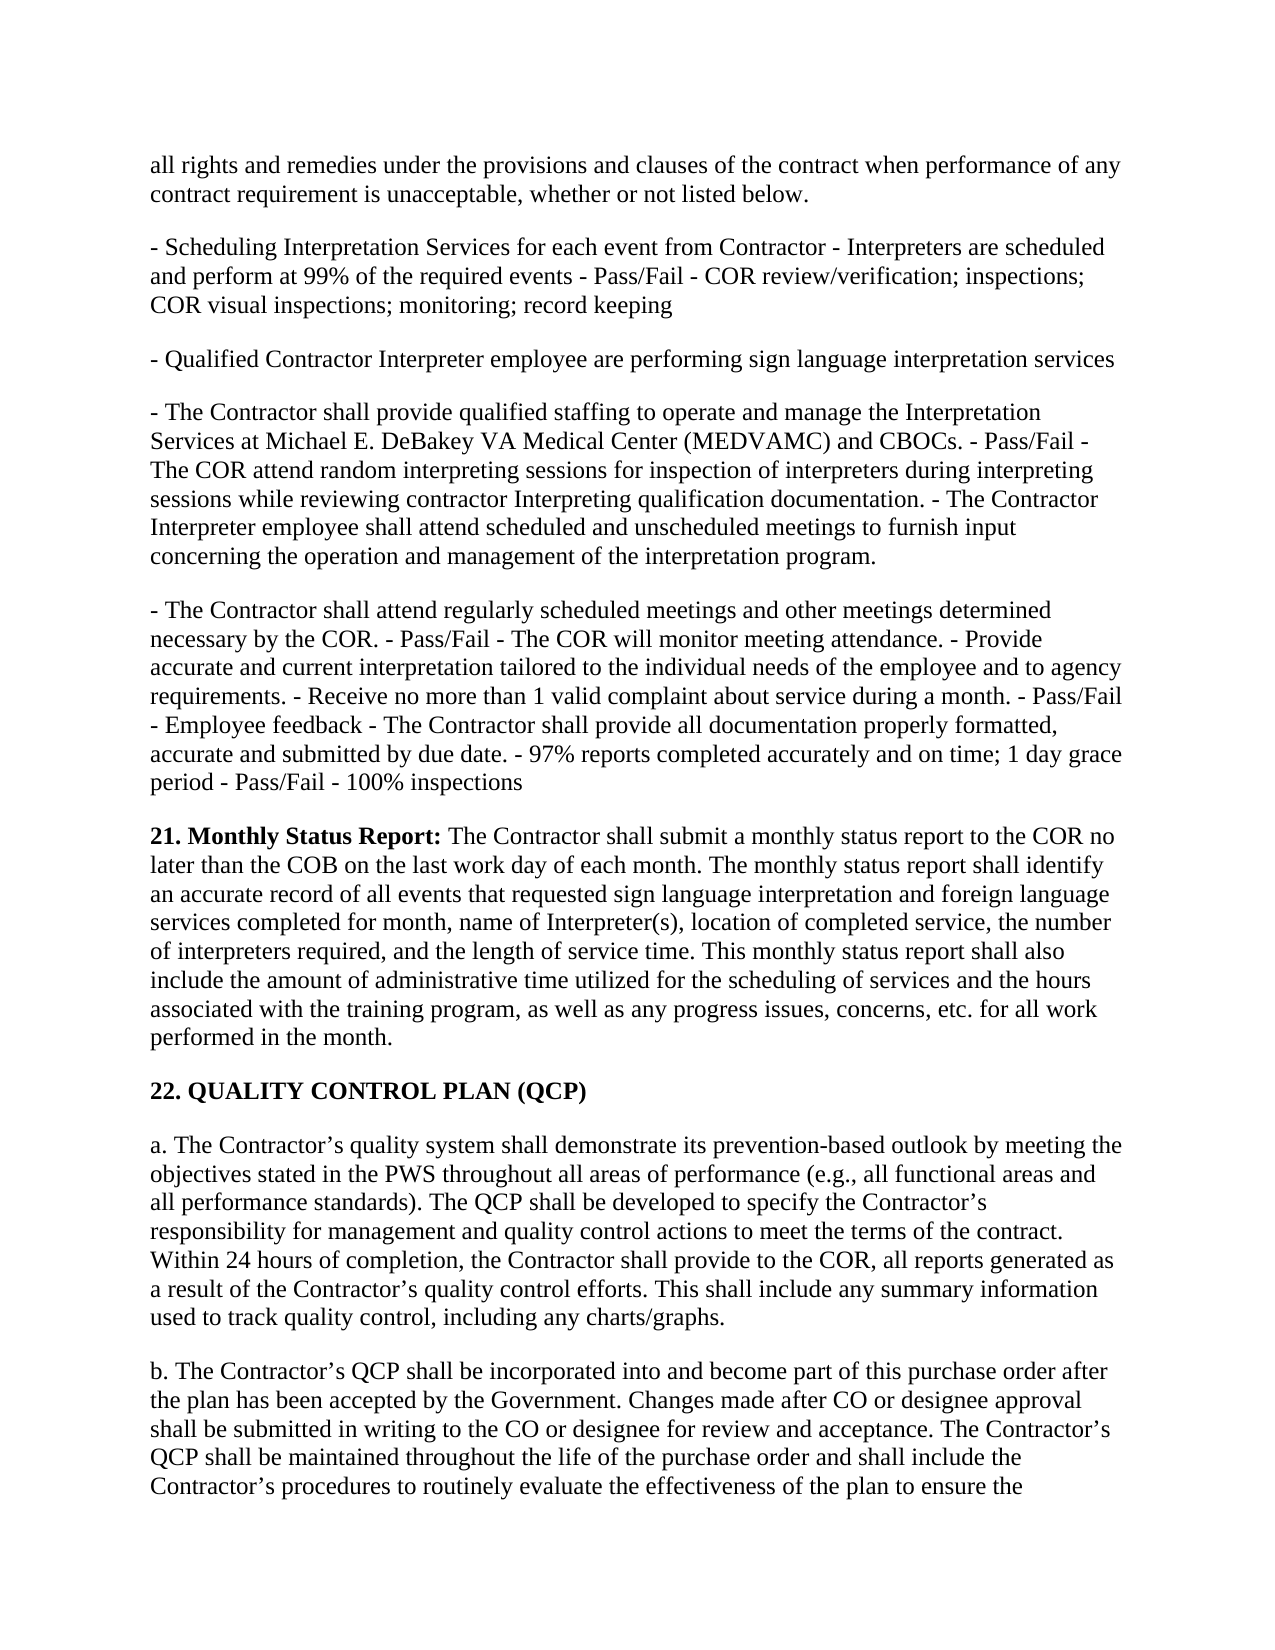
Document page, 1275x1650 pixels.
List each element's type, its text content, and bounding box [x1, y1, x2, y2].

text all rights and remedies under the provisions and clauses of the contract when performance of any contract requirement is unacceptable, whether or not listed below. [150, 150, 1125, 207]
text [150, 1356, 1125, 1500]
text 21. Monthly Status Report: The Contractor shall submit a monthly status report to the COR no later than the COB on the last work day of each month. The monthly status report shall identify an accurate record of all events that requested sign language interpretation and foreign language services completed for month, name of Interpreter(s), location of completed service, the number of interpreters required, and the length of service time. This monthly status report shall also include the amount of administrative time utilized for the scheduling of services and the hours associated with the training program, as well as any progress issues, concerns, etc. for all work performed in the month. [150, 821, 1125, 1051]
text - The Contractor shall provide qualified staffing to operate and manage the Interpretation Services at Michael E. DeBakey VA Medical Center (MEDVAMC) and CBOCs. - Pass/Fail - The COR attend random interpreting sessions for inspection of interpreters during interpreting sessions while reviewing contractor Interpreting qualification documentation. - The Contractor Interpreter employee shall attend scheduled and unscheduled meetings to furnish input concerning the operation and management of the interpretation program. [150, 397, 1125, 570]
text 22. QUALITY CONTROL PLAN (QCP) [150, 1076, 1125, 1105]
text - Scheduling Interpretation Services for each event from Contractor - Interpreters are scheduled and perform at 99% of the required events - Pass/Fail - COR review/verification; inspections; COR visual inspections; monitoring; record keeping [150, 232, 1125, 319]
text - The Contractor shall attend regularly scheduled meetings and other meetings determined necessary by the COR. - Pass/Fail - The COR will monitor meeting attendance. - Provide accurate and current interpretation tailored to the individual needs of the employee and to agency requirements. - Receive no more than 1 valid complaint about service during a month. - Pass/Fail - Employee feedback - The Contractor shall provide all documentation properly formatted, accurate and submitted by due date. - 97% reports completed accurately and on time; 1 day grace period - Pass/Fail - 100% inspections [150, 595, 1125, 796]
text - Qualified Contractor Interpreter employee are performing sign language interpretation services [150, 344, 1125, 372]
text a. The Contractor’s quality system shall demonstrate its prevention-based outlook by meeting the objectives stated in the PWS throughout all areas of performance (e.g., all functional areas and all performance standards). The QCP shall be developed to specify the Contractor’s responsibility for management and quality control actions to meet the terms of the contract. Within 24 hours of completion, the Contractor shall provide to the COR, all reports generated as a result of the Contractor’s quality control efforts. This shall include any summary information used to track quality control, including any charts/graphs. [150, 1130, 1125, 1331]
